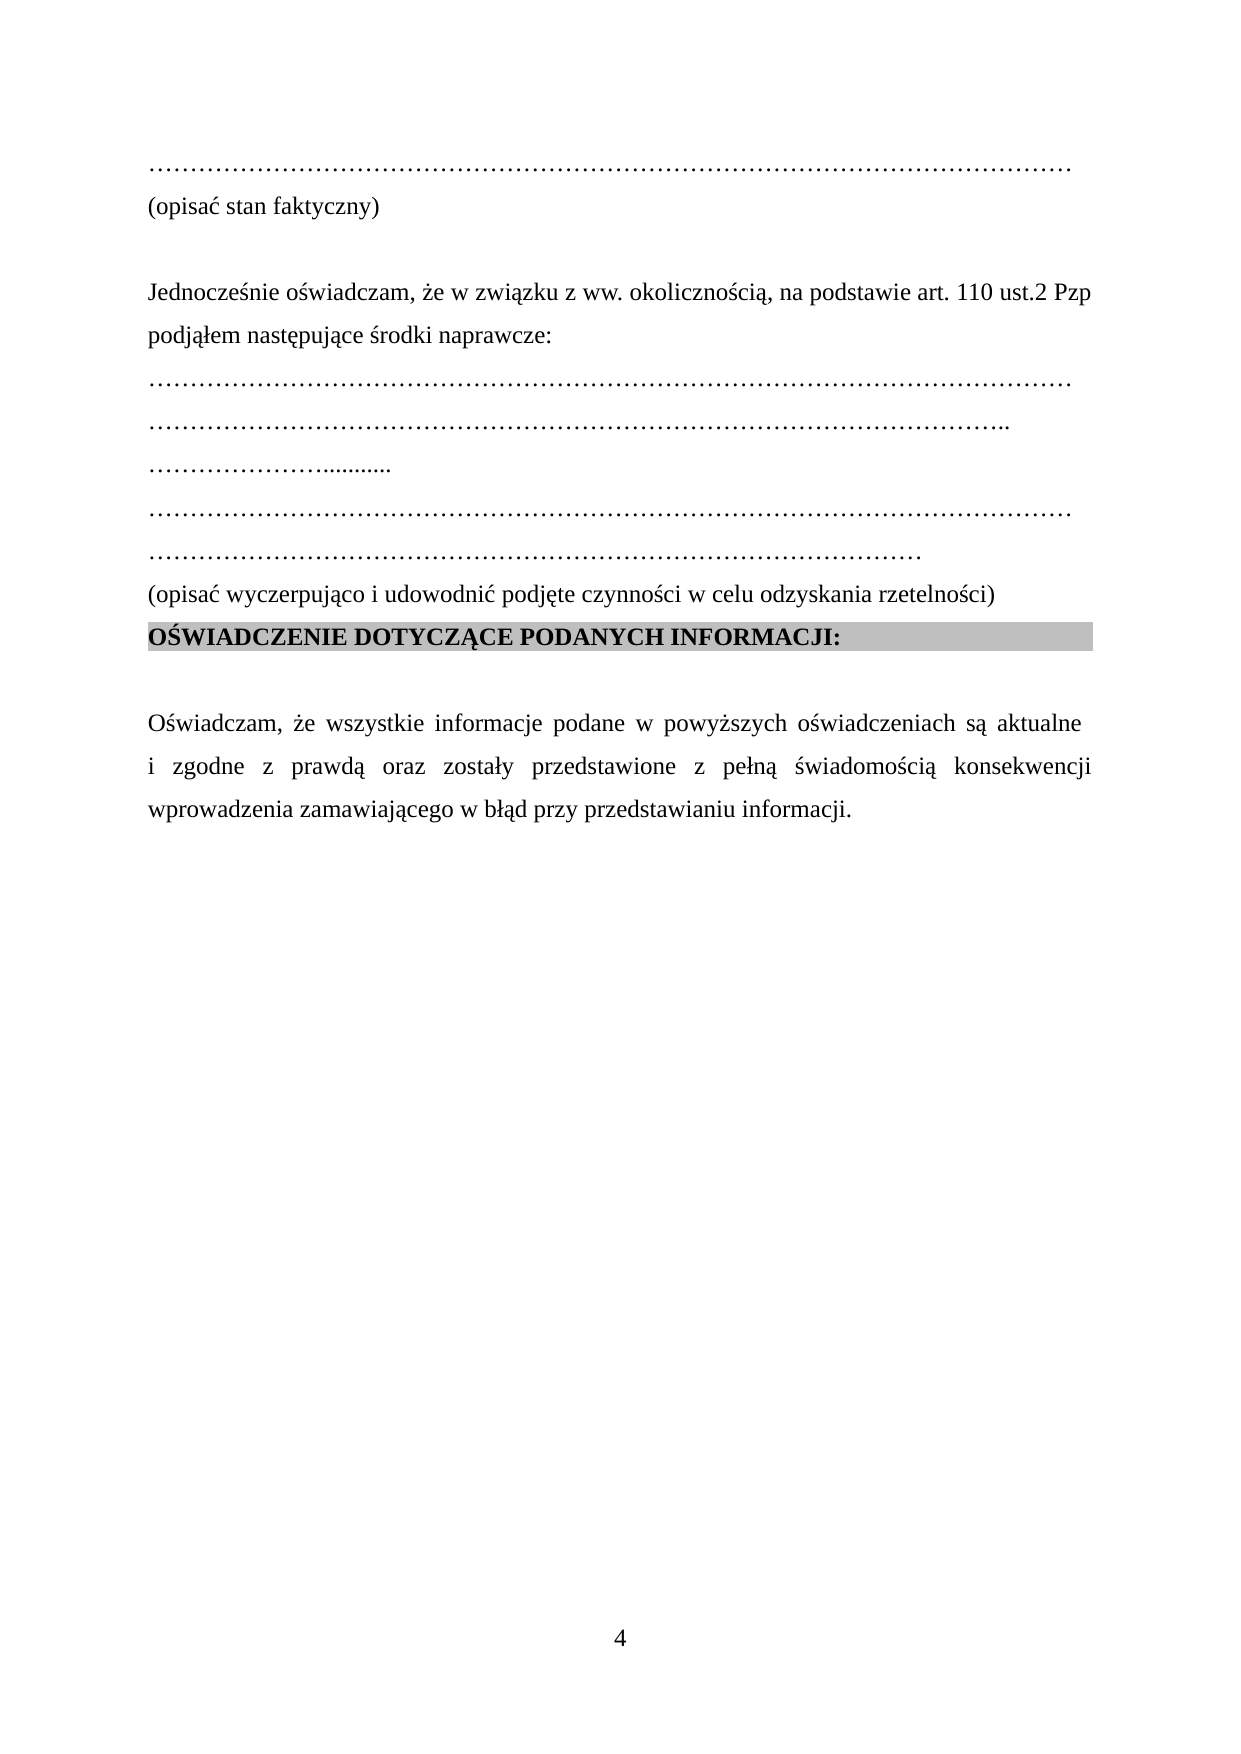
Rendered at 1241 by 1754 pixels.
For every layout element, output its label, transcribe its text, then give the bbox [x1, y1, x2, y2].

text …………………………………………………………………………………………..…………………...........…………………………………………………………………………………………………………………………………………………………………………………… [148, 406, 1093, 564]
text OŚWIADCZENIE DOTYCZĄCE PODANYCH INFORMACJI: [148, 622, 1093, 651]
text ………………………………………………………………………………………………… [148, 363, 1093, 392]
text Jednocześnie oświadczam, że w związku z ww. okolicznością, na podstawie art. 110 ust.2 Pzp podjąłem następujące środki naprawcze: [148, 277, 1093, 349]
text (opisać wyczerpująco i udowodnić podjęte czynności w celu odzyskania rzetelności) [148, 579, 1093, 608]
text Oświadczam, że wszystkie informacje podane w powyższych oświadczeniach są aktualne i zgodne z prawdą oraz zostały przedstawione z pełną świadomością konsekwencji wprowadzenia zamawiającego w błąd przy przedstawianiu informacji. [148, 708, 1093, 823]
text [148, 148, 1093, 219]
